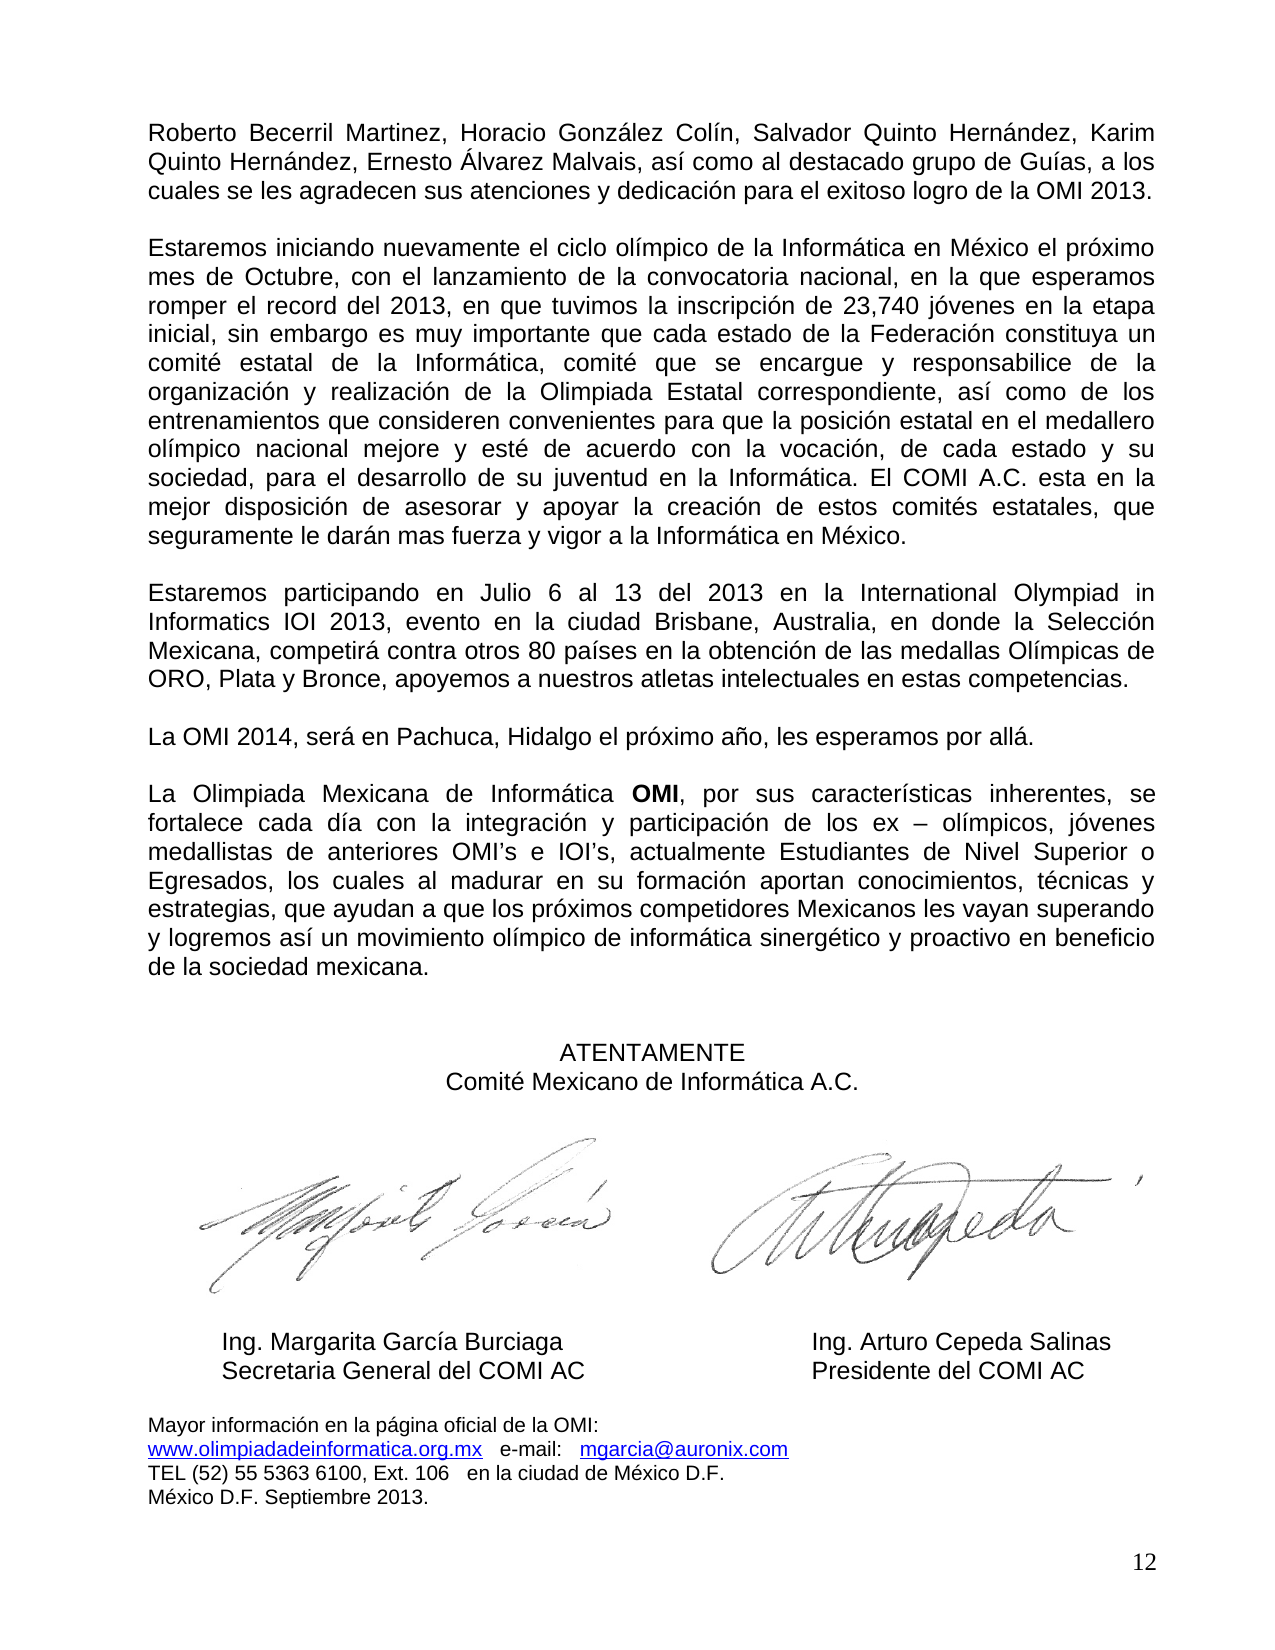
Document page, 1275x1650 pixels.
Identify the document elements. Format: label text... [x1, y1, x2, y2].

picture [691, 1124, 1157, 1299]
text La Olimpiada Mexicana de Informática OMI, por sus características inherentes, se fortalece cada día con la integración y participación de los ex – olímpicos, jóvenes medallistas de anteriores OMI’s e IOI’s, actualmente Estudiantes de Nivel Superior o Egresados, los cuales al madurar en su formación aportan conocimientos, técnicas y estrategias, que ayudan a que los próximos competidores Mexicanos les vayan superando y logremos así un movimiento olímpico de informática sinergético y proactivo en beneficio de la sociedad mexicana. [148, 779, 1157, 981]
text México D.F. Septiembre 2013. [148, 1485, 1157, 1509]
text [148, 118, 1157, 204]
text Ing. Margarita García Burciaga Ing. Arturo Cepeda Salinas [148, 1327, 1157, 1356]
text Mayor información en la página oficial de la OMI: [148, 1413, 1157, 1437]
text ATENTAMENTE [148, 1038, 1157, 1067]
text Estaremos iniciando nuevamente el ciclo olímpico de la Informática en México el próximo mes de Octubre, con el lanzamiento de la convocatoria nacional, en la que esperamos romper el record del 2013, en que tuvimos la inscripción de 23,740 jóvenes en la etapa inicial, sin embargo es muy importante que cada estado de la Federación constituya un comité estatal de la Informática, comité que se encargue y responsabilice de la organización y realización de la Olimpiada Estatal correspondiente, así como de los entrenamientos que consideren convenientes para que la posición estatal en el medallero olímpico nacional mejore y esté de acuerdo con la vocación, de cada estado y su sociedad, para el desarrollo de su juventud en la Informática. El COMI A.C. esta en la mejor disposición de asesorar y apoyar la creación de estos comités estatales, que seguramente le darán mas fuerza y vigor a la Informática en México. [148, 233, 1157, 549]
text Estaremos participando en Julio 6 al 13 del 2013 en la International Olympiad in Informatics IOI 2013, evento en la ciudad Brisbane, Australia, en donde la Selección Mexicana, competirá contra otros 80 países en la obtención de las medallas Olímpicas de ORO, Plata y Bronce, apoyemos a nuestros atletas intelectuales en estas competencias. [148, 578, 1157, 693]
text www.olimpiadadeinformatica.org.mx e-mail: mgarcia@auronix.com [148, 1437, 1157, 1461]
text La OMI 2014, será en Pachuca, Hidalgo el próximo año, les esperamos por allá. [148, 722, 1157, 751]
text Secretaria General del COMI AC Presidente del COMI AC [148, 1356, 1157, 1384]
picture [168, 1125, 635, 1299]
text TEL (52) 55 5363 6100, Ext. 106 en la ciudad de México D.F. [148, 1461, 1157, 1485]
text Comité Mexicano de Informática A.C. [148, 1067, 1157, 1096]
